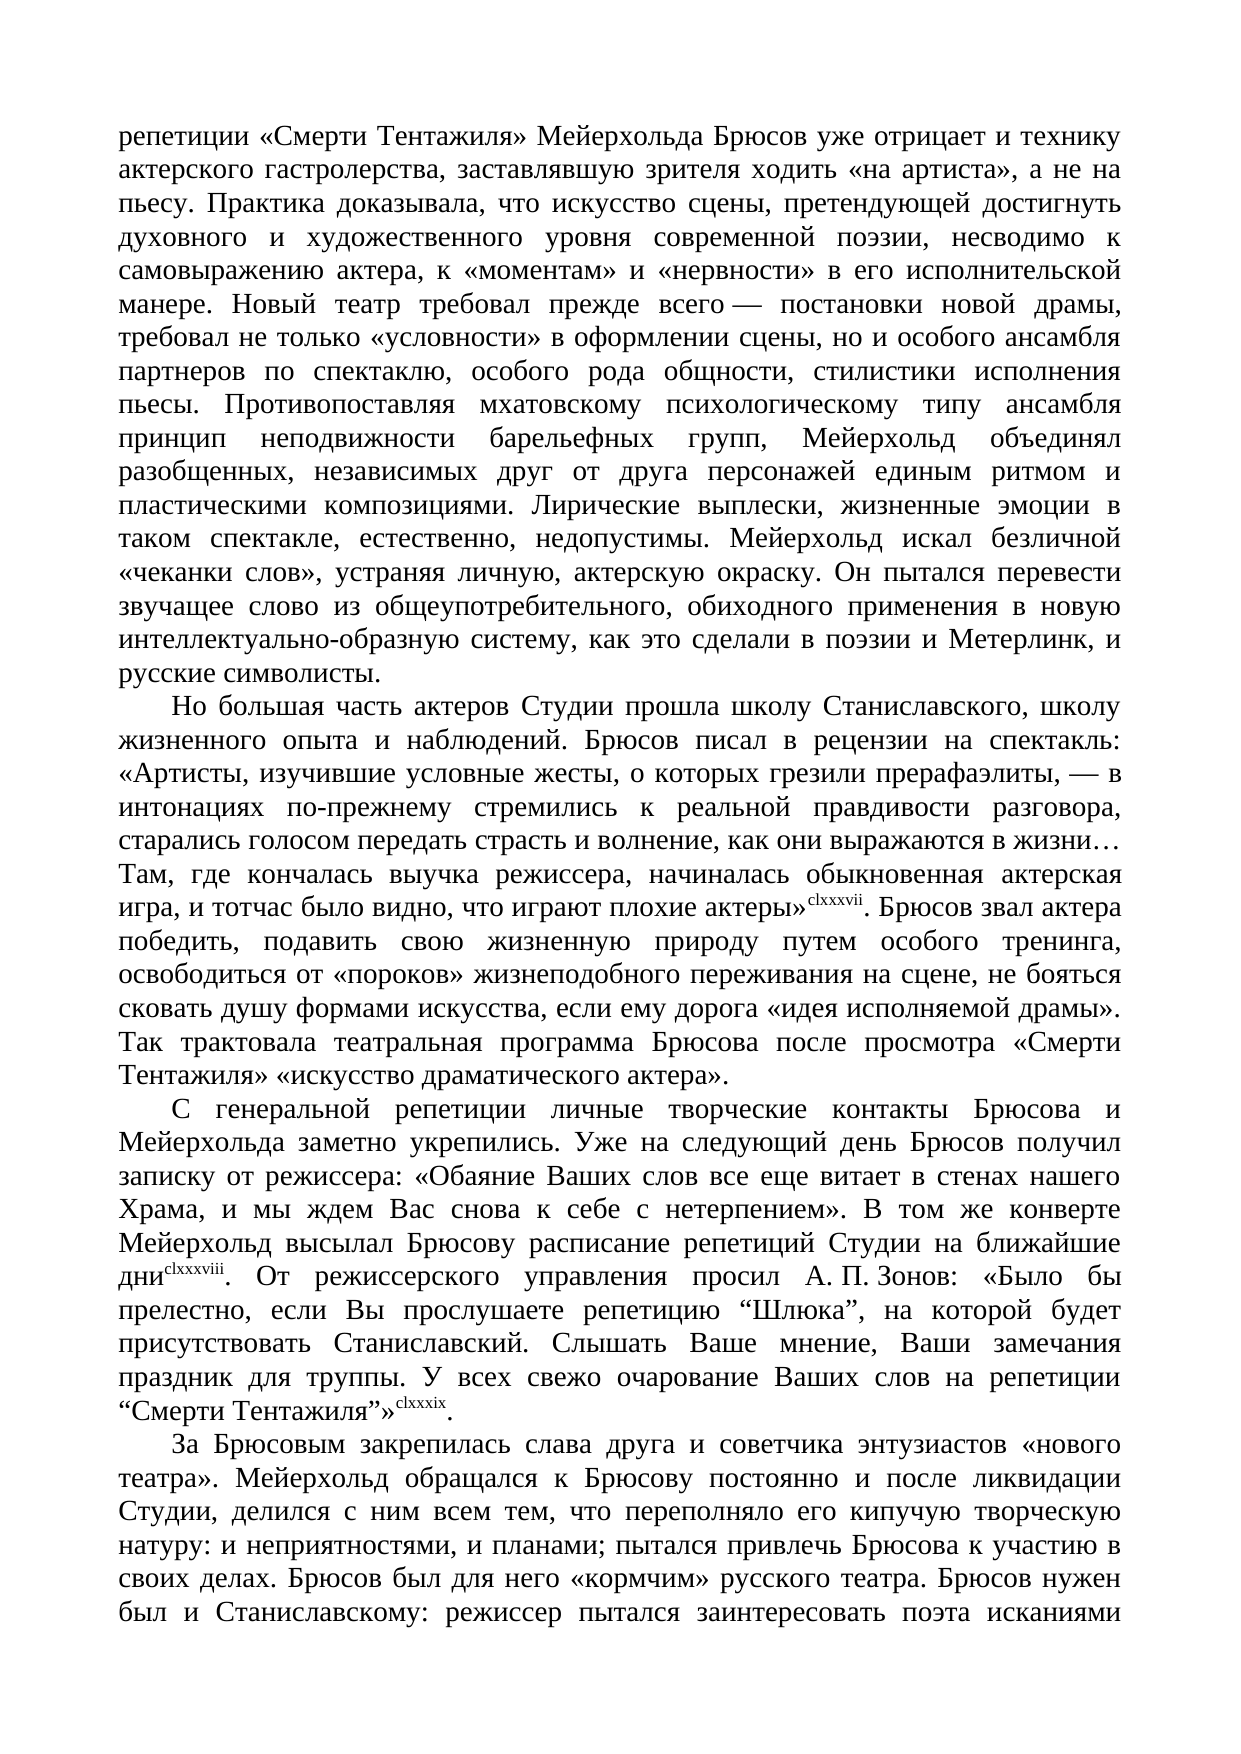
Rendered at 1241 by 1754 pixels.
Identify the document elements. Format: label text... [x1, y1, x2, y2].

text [118, 1426, 1122, 1627]
text Но большая часть актеров Студии прошла школу Станиславского, школу жизненного опыта и наблюдений. Брюсов писал в рецензии на спектакль: «Артисты, изучившие условные жесты, о которых грезили прерафаэлиты, — в интонациях по-прежнему стремились к реальной правдивости разговора, старались голосом передать страсть и волнение, как они выражаются в жизни… Там, где кончалась выучка режиссера, начиналась обыкновенная {101} актерская игра, и тотчас было видно, что играют плохие актеры». Брюсов звал актера победить, подавить свою жизненную природу путем особого тренинга, освободиться от «пороков» жизнеподобного переживания на сцене, не бояться сковать душу формами искусства, если ему дорога «идея исполняемой драмы». Так трактовала театральная программа Брюсова после просмотра «Смерти Тентажиля» «искусство драматического актера». [118, 688, 1122, 1091]
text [118, 118, 1122, 688]
text С генеральной репетиции личные творческие контакты Брюсова и Мейерхольда заметно укрепились. Уже на следующий день Брюсов получил записку от режиссера: «Обаяние Ваших слов все еще витает в стенах нашего Храма, и мы ждем Вас снова к себе с нетерпением». В том же конверте Мейерхольд высылал Брюсову расписание репетиций Студии на ближайшие дни. От режиссерского управления просил А. П. Зонов: «Было бы прелестно, если Вы прослушаете репетицию “Шлюка”, на которой будет присутствовать Станиславский. Слышать Ваше мнение, Ваши замечания праздник для труппы. У всех свежо очарование Ваших слов на репетиции “Смерти Тентажиля”». [118, 1091, 1122, 1426]
